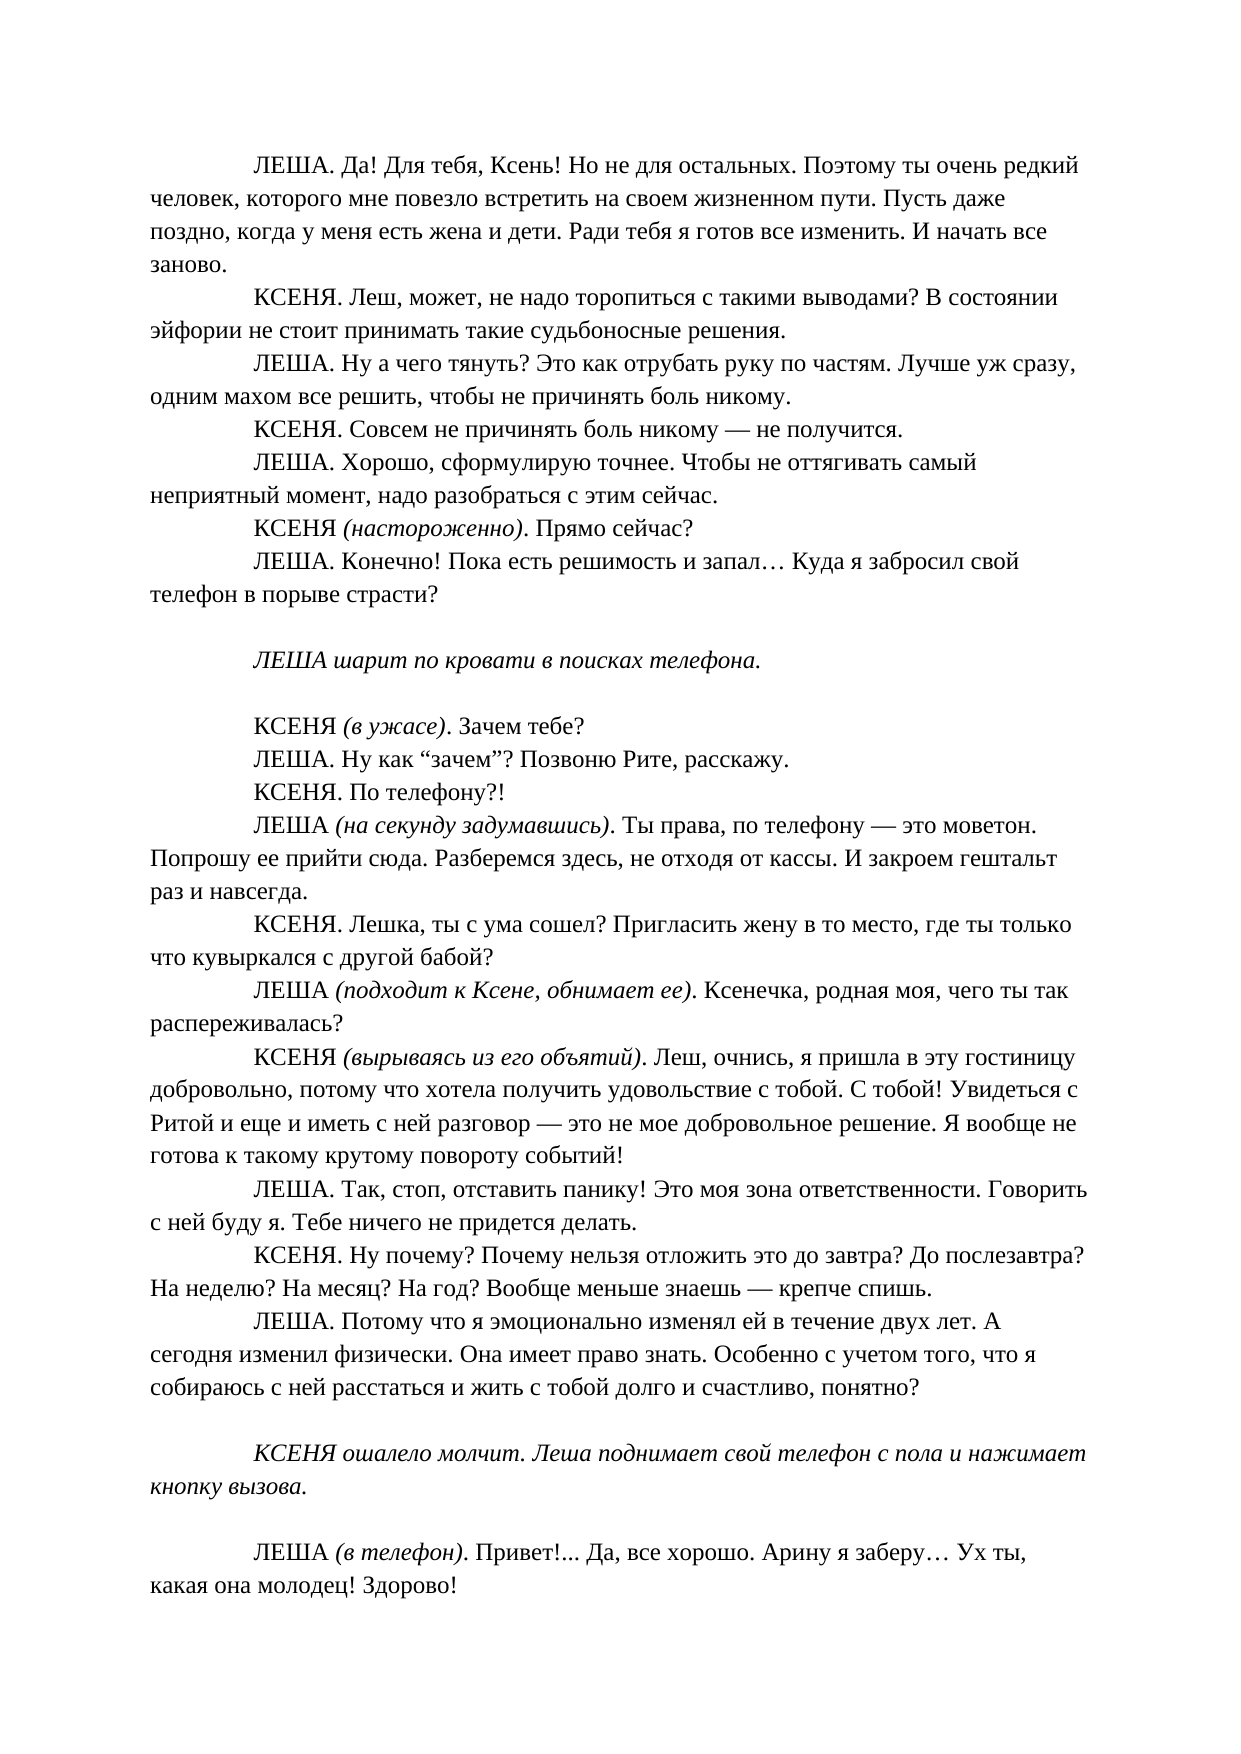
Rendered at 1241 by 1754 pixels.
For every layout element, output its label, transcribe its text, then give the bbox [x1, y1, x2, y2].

text ЛЕША. Хорошо, сформулирую точнее. Чтобы не оттягивать самый неприятный момент, надо разобраться с этим сейчас. [150, 447, 1090, 509]
text ЛЕША (в телефон). Привет!... Да, все хорошо. Арину я заберу… Ух ты, какая она молодец! Здорово! [150, 1537, 1090, 1599]
text КСЕНЯ (в ужасе). Зачем тебе? [150, 711, 1090, 740]
text КСЕНЯ. По телефону?! [150, 777, 1090, 806]
text ЛЕША. Да! Для тебя, Ксень! Но не для остальных. Поэтому ты очень редкий человек, которого мне повезло встретить на своем жизненном пути. Пусть даже поздно, когда у меня есть жена и дети. Ради тебя я готов все изменить. И начать все заново. [150, 150, 1090, 278]
text ЛЕША. Конечно! Пока есть решимость и запал… Куда я забросил свой телефон в порыве страсти? [150, 546, 1090, 608]
text КСЕНЯ. Ну почему? Почему нельзя отложить это до завтра? До послезавтра? На неделю? На месяц? На год? Вообще меньше знаешь — крепче спишь. [150, 1240, 1090, 1301]
text ЛЕША шарит по кровати в поисках телефона. [150, 645, 1090, 674]
text ЛЕША (на секунду задумавшись). Ты права, по телефону — это моветон. Попрошу ее прийти сюда. Разберемся здесь, не отходя от кассы. И закроем гештальт раз и навсегда. [150, 810, 1090, 905]
text ЛЕША. Так, стоп, отставить панику! Это моя зона ответственности. Говорить с ней буду я. Тебе ничего не придется делать. [150, 1174, 1090, 1235]
text ЛЕША. Ну как “зачем”? Позвоню Рите, расскажу. [150, 744, 1090, 773]
text КСЕНЯ. Совсем не причинять боль никому — не получится. [150, 414, 1090, 443]
text ЛЕША. Потому что я эмоционально изменял ей в течение двух лет. А сегодня изменил физически. Она имеет право знать. Особенно с учетом того, что я собираюсь с ней расстаться и жить с тобой долго и счастливо, понятно? [150, 1306, 1090, 1401]
text КСЕНЯ (вырываясь из его объятий). Леш, очнись, я пришла в эту гостиницу добровольно, потому что хотела получить удовольствие с тобой. С тобой! Увидеться с Ритой и еще и иметь с ней разговор — это не мое добровольное решение. Я вообще не готова к такому крутому повороту событий! [150, 1042, 1090, 1169]
text КСЕНЯ (настороженно). Прямо сейчас? [150, 513, 1090, 542]
text КСЕНЯ ошалело молчит. Леша поднимает свой телефон с пола и нажимает кнопку вызова. [150, 1438, 1090, 1499]
text ЛЕША (подходит к Ксене, обнимает ее). Ксенечка, родная моя, чего ты так распереживалась? [150, 976, 1090, 1037]
text КСЕНЯ. Лешка, ты с ума сошел? Пригласить жену в то место, где ты только что кувыркался с другой бабой? [150, 909, 1090, 971]
text ЛЕША. Ну а чего тянуть? Это как отрубать руку по частям. Лучше уж сразу, одним махом все решить, чтобы не причинять боль никому. [150, 348, 1090, 410]
text КСЕНЯ. Леш, может, не надо торопиться с такими выводами? В состоянии эйфории не стоит принимать такие судьбоносные решения. [150, 282, 1090, 344]
